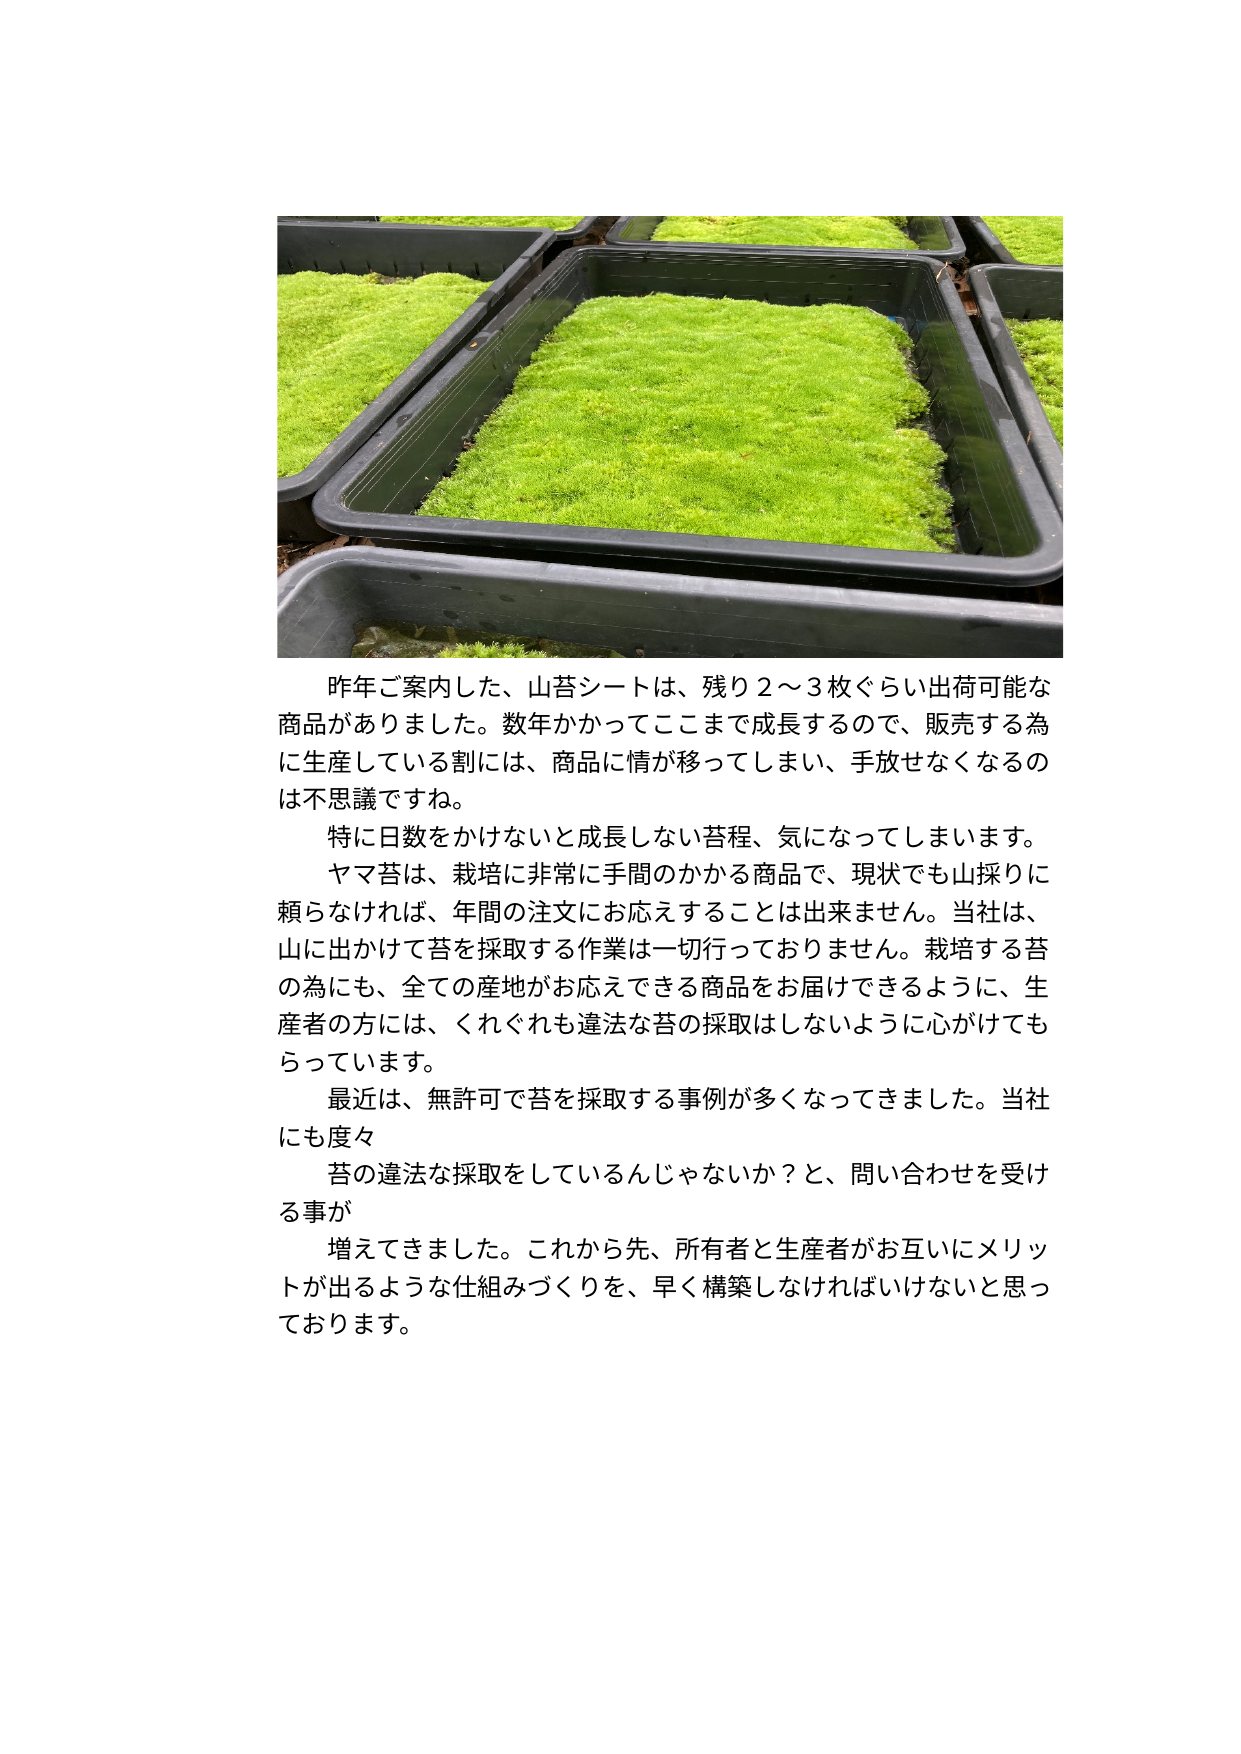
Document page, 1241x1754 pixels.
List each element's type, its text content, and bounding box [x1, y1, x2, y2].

picture [277, 216, 1064, 658]
text 最近は、無許可で苔を採取する事例が多くなってきました。当社にも度々 [177, 1079, 1063, 1154]
text 増えてきました。これから先、所有者と生産者がお互いにメリットが出るような仕組みづくりを、早く構築しなければいけないと思っております。 [177, 1229, 1063, 1342]
text 苔の違法な採取をしているんじゃないか？と、問い合わせを受ける事が [177, 1154, 1063, 1229]
text 特に日数をかけないと成長しない苔程、気になってしまいます。 [177, 817, 1063, 854]
text ヤマ苔は、栽培に非常に手間のかかる商品で、現状でも山採りに頼らなければ、年間の注文にお応えすることは出来ません。当社は、山に出かけて苔を採取する作業は一切行っておりません。栽培する苔の為にも、全ての産地がお応えできる商品をお届けできるように、生産者の方には、くれぐれも違法な苔の採取はしないように心がけてもらっています。 [177, 854, 1063, 1079]
text 昨年ご案内した、山苔シートは、残り２～３枚ぐらい出荷可能な商品がありました。数年かかってここまで成長するので、販売する為に生産している割には、商品に情が移ってしまい、手放せなくなるのは不思議ですね。 [177, 667, 1063, 817]
